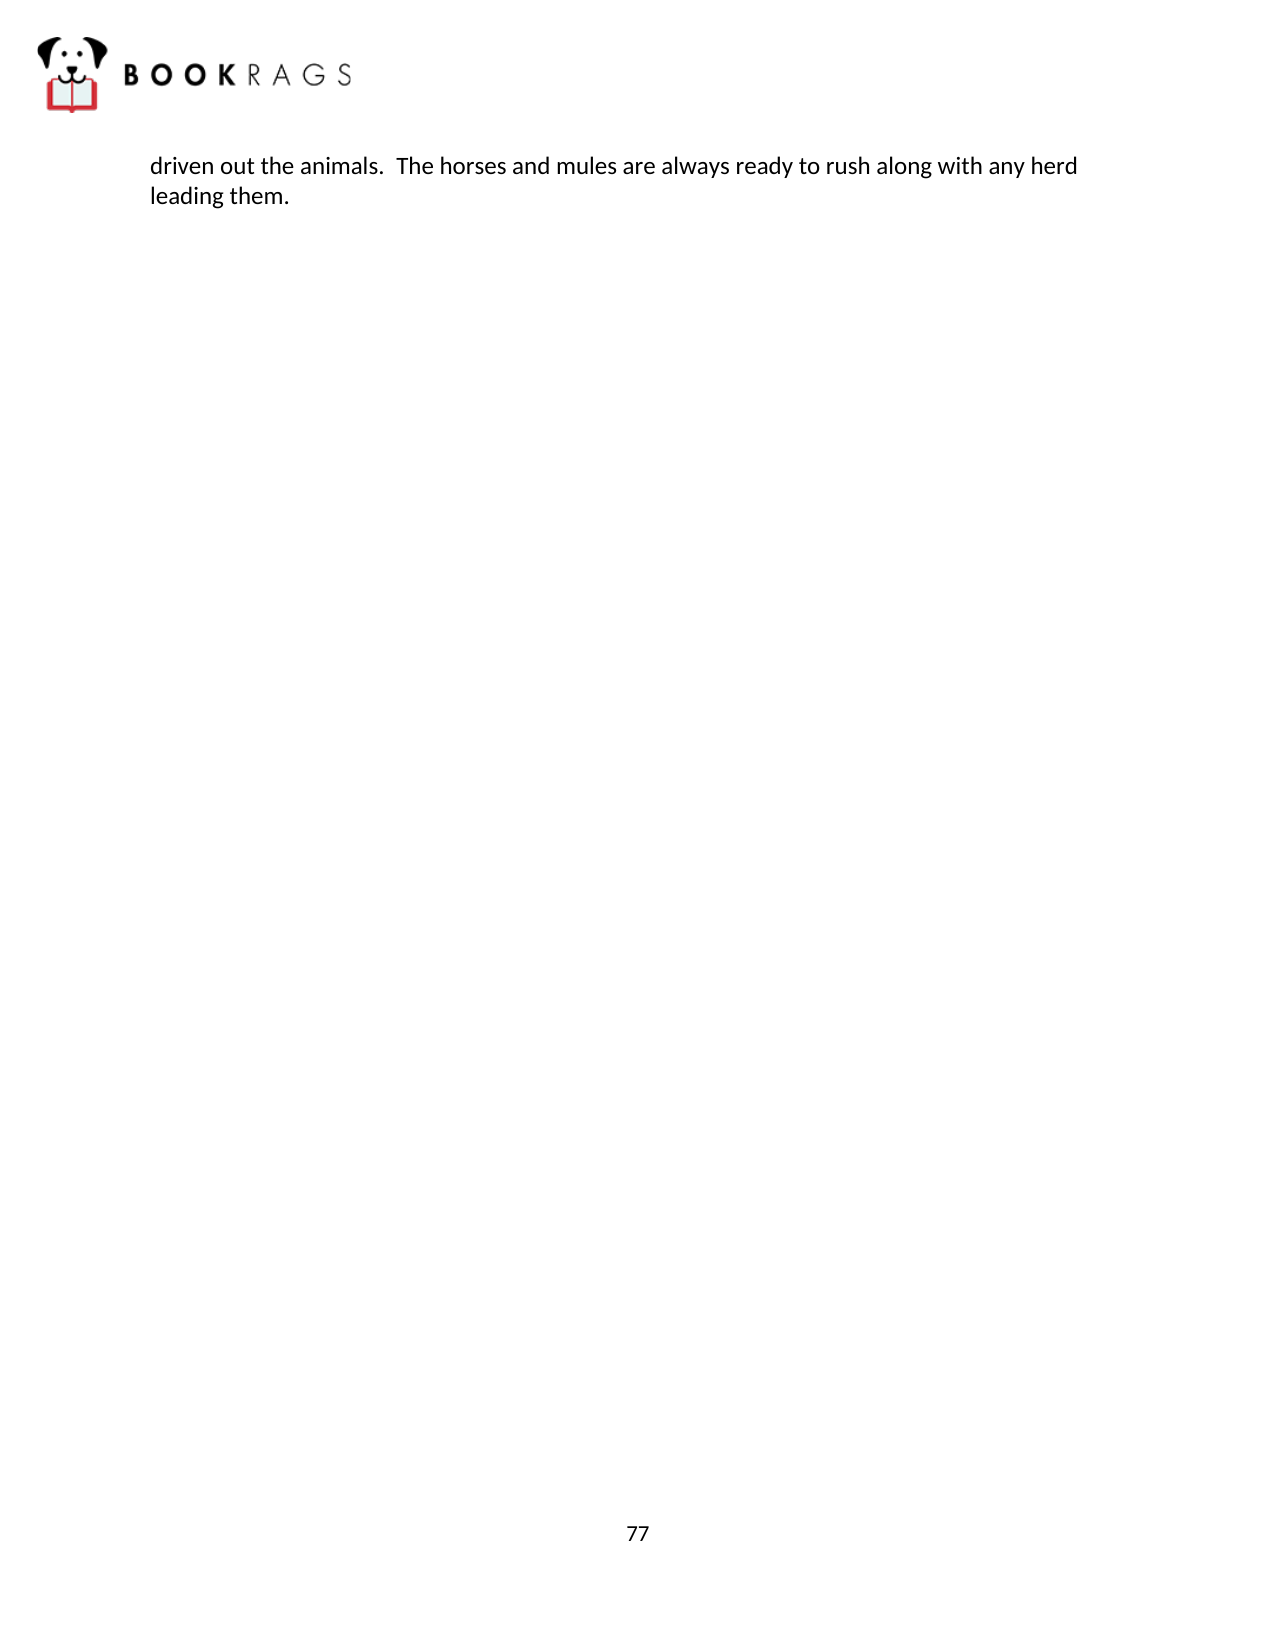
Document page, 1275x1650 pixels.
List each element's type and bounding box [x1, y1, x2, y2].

picture [37, 37, 351, 113]
text [150, 150, 1125, 211]
